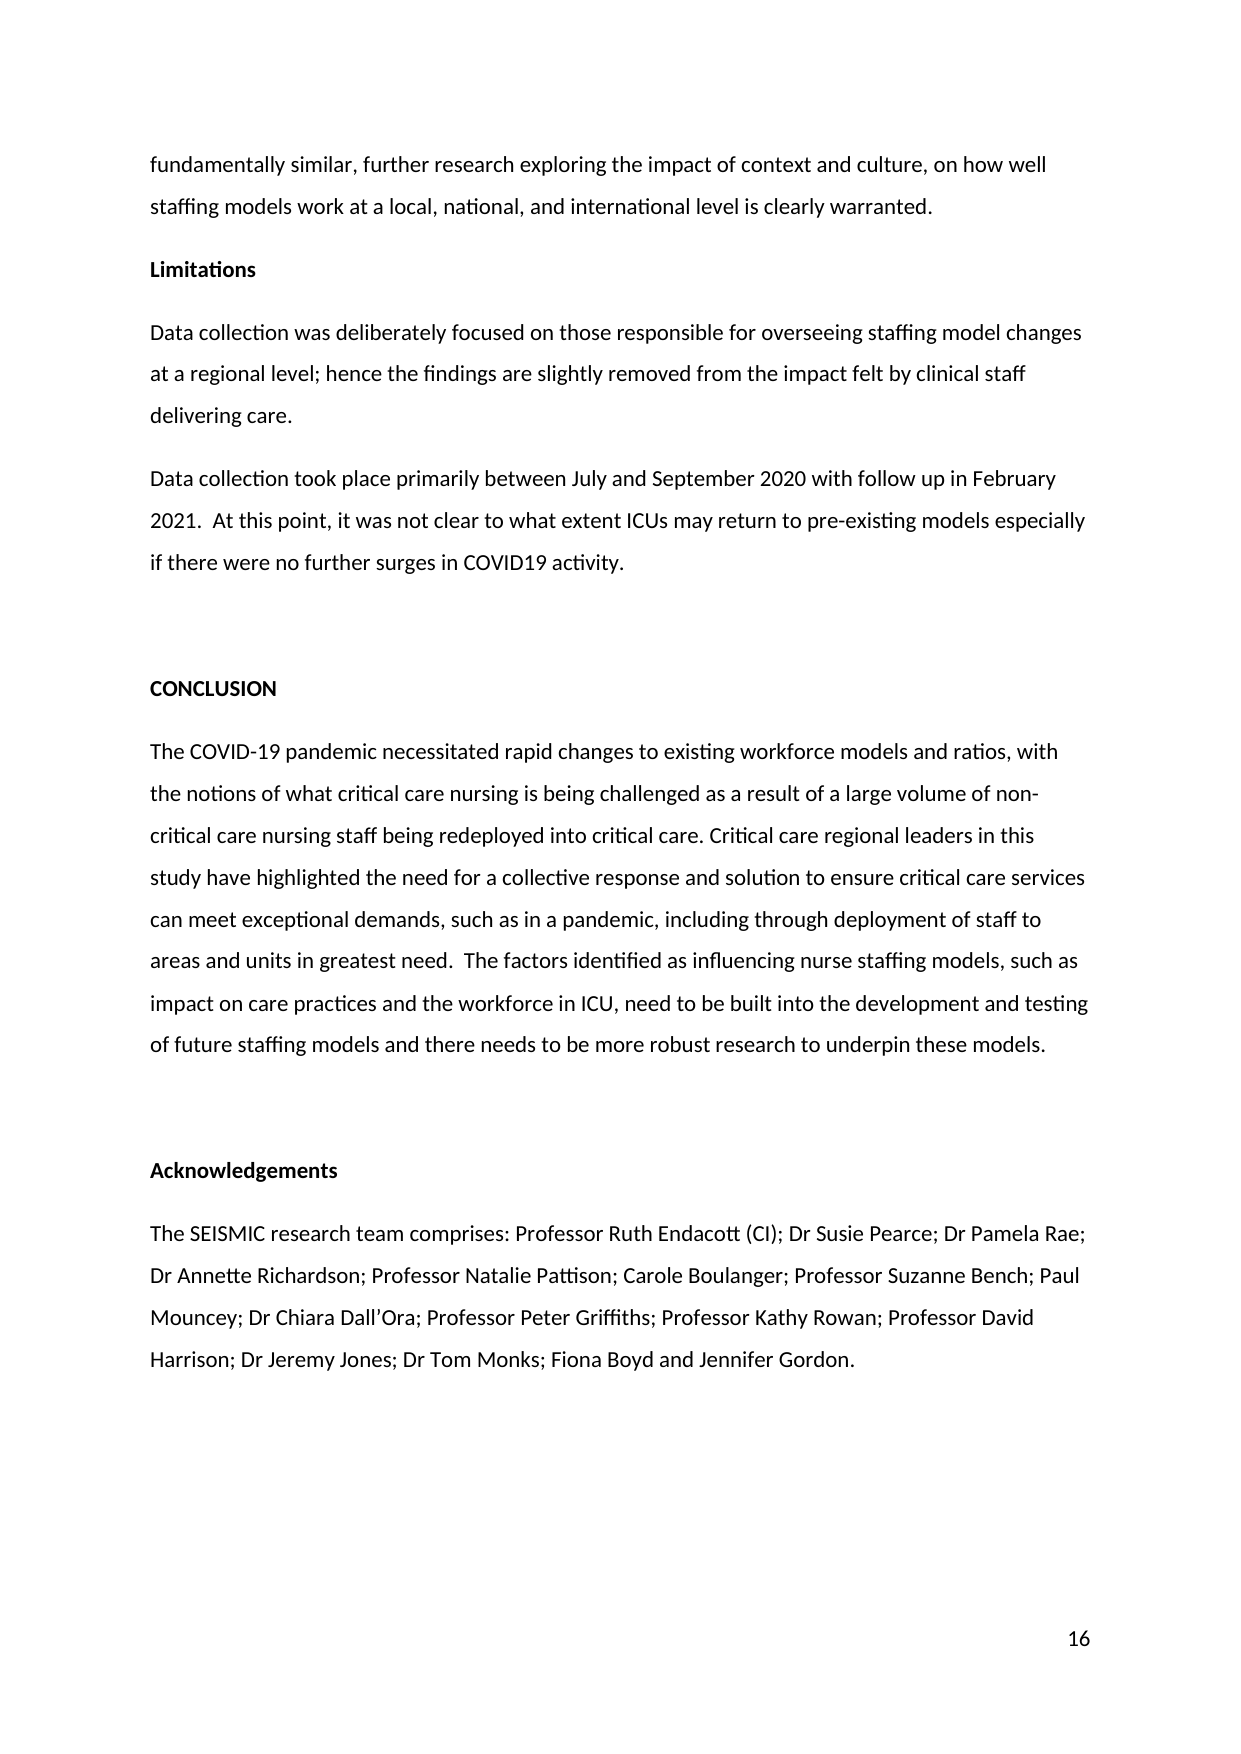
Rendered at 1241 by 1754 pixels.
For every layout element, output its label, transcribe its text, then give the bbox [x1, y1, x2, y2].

text Data collection was deliberately focused on those responsible for overseeing staffing model changes at a regional level; hence the findings are slightly removed from the impact felt by clinical staff delivering care. [150, 318, 1090, 429]
text The SEISMIC research team comprises: Professor Ruth Endacott (CI); Dr Susie Pearce; Dr Pamela Rae; Dr Annette Richardson; Professor Natalie Pattison; Carole Boulanger; Professor Suzanne Bench; Paul Mouncey; Dr Chiara Dall’Ora; Professor Peter Griffiths; Professor Kathy Rowan; Professor David Harrison; Dr Jeremy Jones; Dr Tom Monks; Fiona Boyd and Jennifer Gordon. [150, 1219, 1090, 1373]
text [150, 150, 1090, 220]
text Acknowledgements [150, 1156, 1090, 1184]
text Limitations [150, 255, 1090, 283]
text CONCLUSION [150, 674, 1090, 702]
text The COVID-19 pandemic necessitated rapid changes to existing workforce models and ratios, with the notions of what critical care nursing is being challenged as a result of a large volume of non-critical care nursing staff being redeployed into critical care. Critical care regional leaders in this study have highlighted the need for a collective response and solution to ensure critical care services can meet exceptional demands, such as in a pandemic, including through deployment of staff to areas and units in greatest need. The factors identified as influencing nurse staffing models, such as impact on care practices and the workforce in ICU, need to be built into the development and testing of future staffing models and there needs to be more robust research to underpin these models. [150, 737, 1090, 1059]
text Data collection took place primarily between July and September 2020 with follow up in February 2021. At this point, it was not clear to what extent ICUs may return to pre-existing models especially if there were no further surges in COVID19 activity. [150, 464, 1090, 576]
